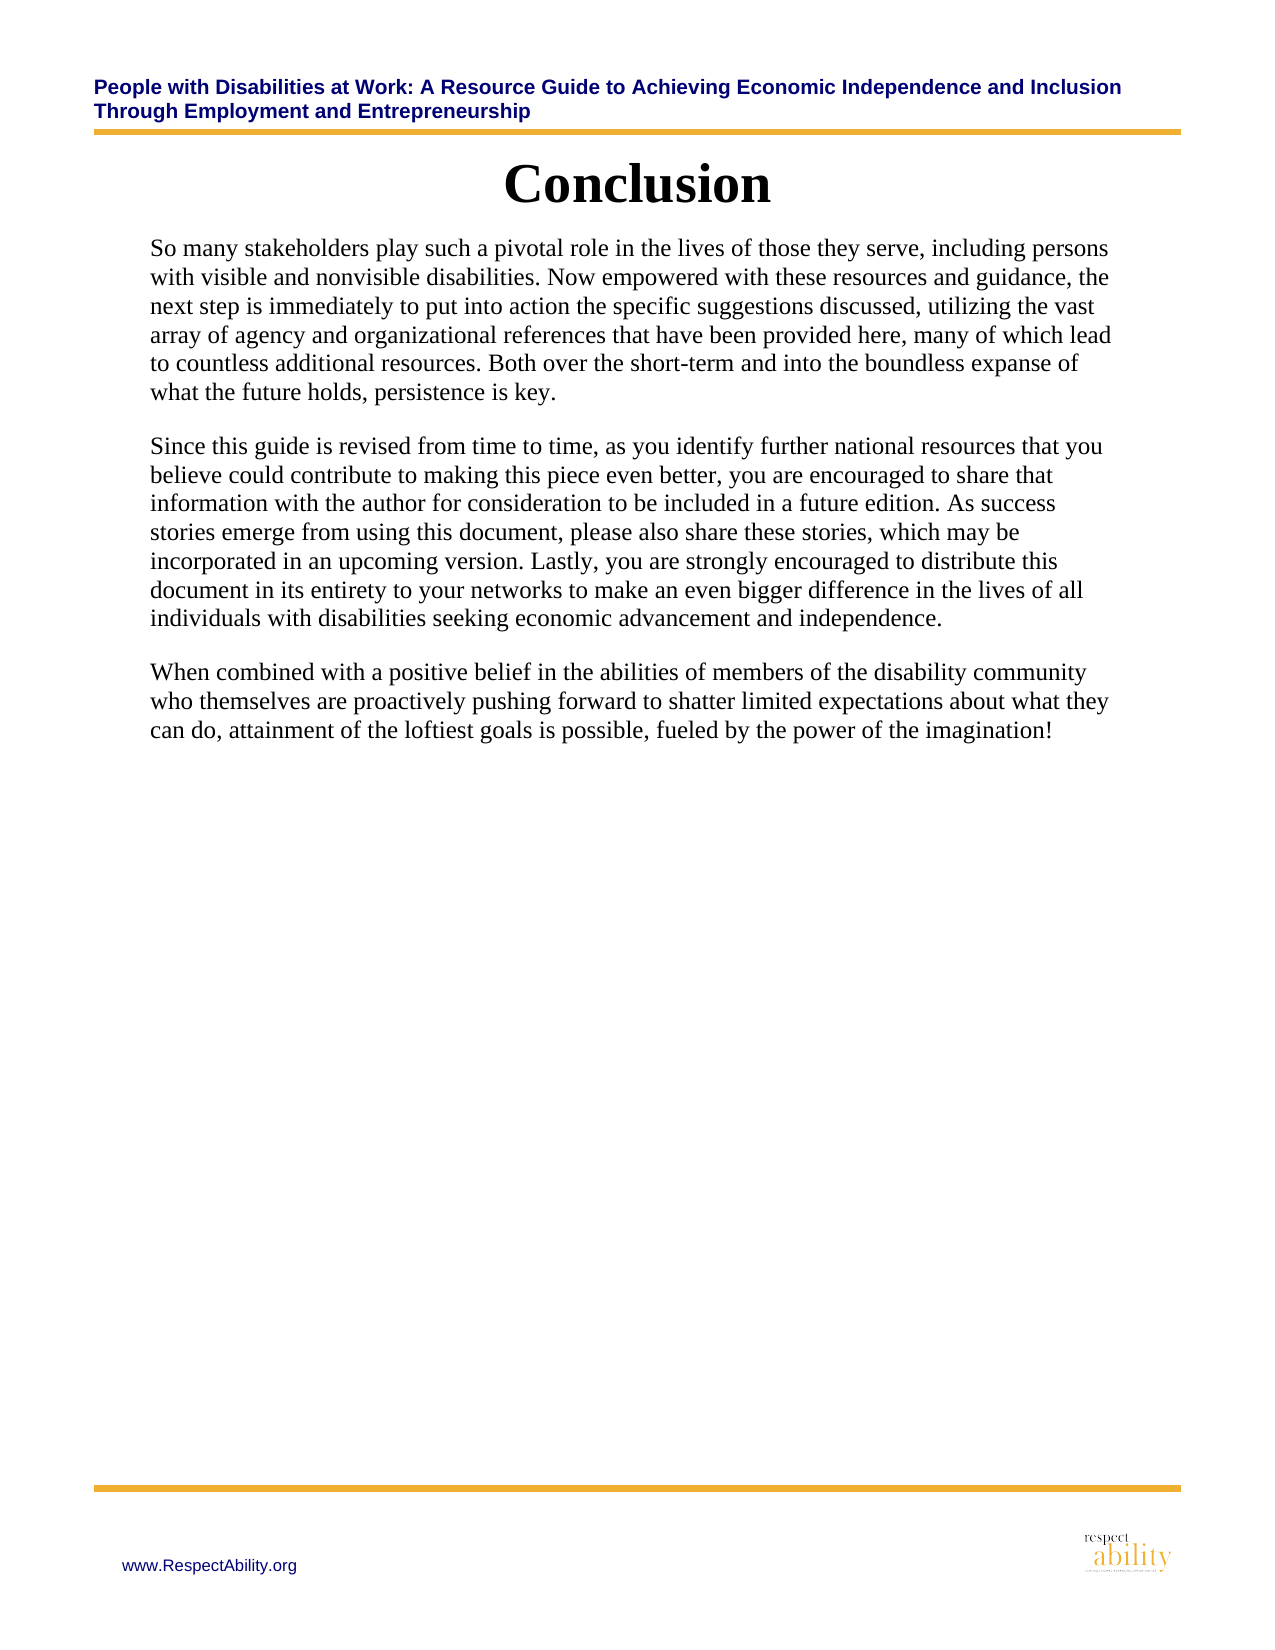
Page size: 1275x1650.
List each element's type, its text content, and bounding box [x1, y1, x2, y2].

text So many stakeholders play such a pivotal role in the lives of those they serve, including persons with visible and nonvisible disabilities. Now empowered with these resources and guidance, the next step is immediately to put into action the specific suggestions discussed, utilizing the vast array of agency and organizational references that have been provided here, many of which lead to countless additional resources. Both over the short-term and into the boundless expanse of what the future holds, persistence is key. [150, 233, 1125, 406]
text When combined with a positive belief in the abilities of members of the disability community who themselves are proactively pushing forward to shatter limited expectations about what they can do, attainment of the loftiest goals is possible, fueled by the power of the imagination! [150, 657, 1125, 743]
picture [1084, 1533, 1172, 1572]
subtitle Conclusion [150, 150, 1125, 215]
text Since this guide is revised from time to time, as you identify further national resources that you believe could contribute to making this piece even better, you are encouraged to share that information with the author for consideration to be included in a future edition. As success stories emerge from using this document, please also share these stories, which may be incorporated in an upcoming version. Lastly, you are strongly encouraged to distribute this document in its entirety to your networks to make an even bigger difference in the lives of all individuals with disabilities seeking economic advancement and independence. [150, 431, 1125, 632]
